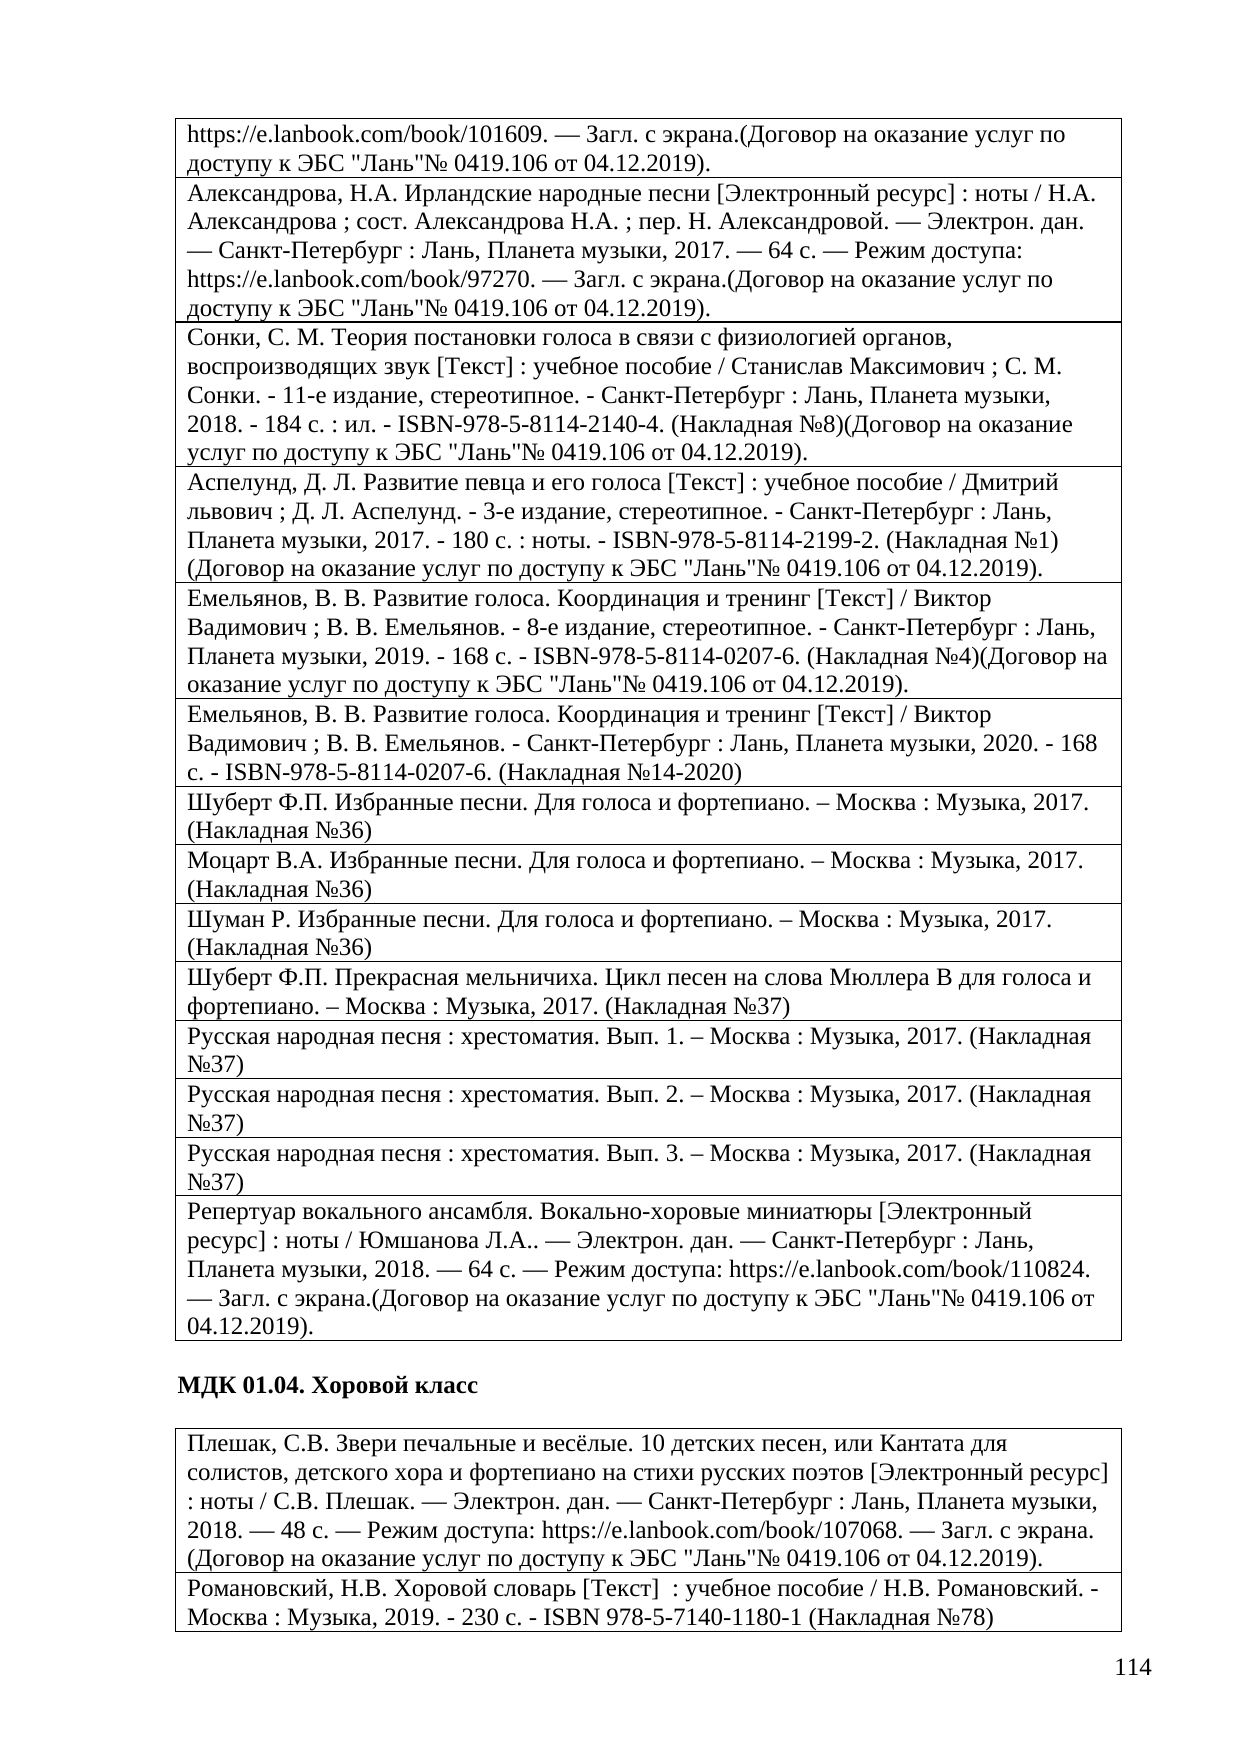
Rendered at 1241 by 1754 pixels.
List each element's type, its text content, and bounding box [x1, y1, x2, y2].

table_cell Шуберт Ф.П. Прекрасная мельничиха. Цикл песен на слова Мюллера В для голоса и фортепиано. – Москва : Музыка, 2017. (Накладная №37) [176, 962, 1121, 1020]
table_header Плешак, С.В. Звери печальные и весёлые. 10 детских песен, или Кантата для солистов, детского хора и фортепиано на стихи русских поэтов [Электронный ресурс] : ноты / С.В. Плешак. — Электрон. дан. — Санкт-Петербург : Лань, Планета музыки, 2018. — 48 с. — Режим доступа: https://e.lanbook.com/book/107068. — Загл. с экрана.(Договор на оказание услуг по доступу к ЭБС "Лань"№ 0419.106 от 04.12.2019). [176, 1429, 1121, 1572]
table_cell Емельянов, В. В. Развитие голоса. Координация и тренинг [Текст] / Виктор Вадимович ; В. В. Емельянов. - Санкт-Петербург : Лань, Планета музыки, 2020. - 168 с. - ISBN-978-5-8114-0207-6. (Накладная №14-2020) [176, 699, 1121, 786]
table_cell Русская народная песня : хрестоматия. Вып. 1. – Москва : Музыка, 2017. (Накладная №37) [176, 1021, 1121, 1078]
table_cell Сонки, С. М. Теория постановки голоса в связи с физиологией органов, воспроизводящих звук [Текст] : учебное пособие / Станислав Максимович ; С. М. Сонки. - 11-е издание, стереотипное. - Санкт-Петербург : Лань, Планета музыки, 2018. - 184 с. : ил. - ISBN-978-5-8114-2140-4. (Накладная №8)(Договор на оказание услуг по доступу к ЭБС "Лань"№ 0419.106 от 04.12.2019). [176, 323, 1121, 466]
table_cell Романовский, Н.В. Хоровой словарь [Текст] : учебное пособие / Н.В. Романовский. - Москва : Музыка, 2019. - 230 с. - ISBN 978-5-7140-1180-1 (Накладная №78) [176, 1573, 1121, 1631]
text МДК 01.04. Хоровой класс [177, 1370, 1152, 1399]
table_cell Александрова, Н.А. Ирландские народные песни [Электронный ресурс] : ноты / Н.А. Александрова ; сост. Александрова Н.А. ; пер. Н. Александровой. — Электрон. дан. — Санкт-Петербург : Лань, Планета музыки, 2017. — 64 с. — Режим доступа: https://e.lanbook.com/book/97270. — Загл. с экрана.(Договор на оказание услуг по доступу к ЭБС "Лань"№ 0419.106 от 04.12.2019). [176, 178, 1121, 321]
table_cell Аспелунд, Д. Л. Развитие певца и его голоса [Текст] : учебное пособие / Дмитрий львович ; Д. Л. Аспелунд. - 3-е издание, стереотипное. - Санкт-Петербург : Лань, Планета музыки, 2017. - 180 с. : ноты. - ISBN-978-5-8114-2199-2. (Накладная №1)(Договор на оказание услуг по доступу к ЭБС "Лань"№ 0419.106 от 04.12.2019). [176, 467, 1121, 582]
table_cell Репертуар вокального ансамбля. Вокально-хоровые миниатюры [Электронный ресурс] : ноты / Юмшанова Л.А.. — Электрон. дан. — Санкт-Петербург : Лань, Планета музыки, 2018. — 64 с. — Режим доступа: https://e.lanbook.com/book/110824. — Загл. с экрана.(Договор на оказание услуг по доступу к ЭБС "Лань"№ 0419.106 от 04.12.2019). [176, 1196, 1121, 1340]
table_cell Емельянов, В. В. Развитие голоса. Координация и тренинг [Текст] / Виктор Вадимович ; В. В. Емельянов. - 8-е издание, стереотипное. - Санкт-Петербург : Лань, Планета музыки, 2019. - 168 с. - ISBN-978-5-8114-0207-6. (Накладная №4)(Договор на оказание услуг по доступу к ЭБС "Лань"№ 0419.106 от 04.12.2019). [176, 583, 1121, 698]
table_cell Шуман Р. Избранные песни. Для голоса и фортепиано. – Москва : Музыка, 2017. (Накладная №36) [176, 904, 1121, 961]
table_cell Моцарт В.А. Избранные песни. Для голоса и фортепиано. – Москва : Музыка, 2017. (Накладная №36) [176, 845, 1121, 903]
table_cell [176, 119, 1121, 177]
table_cell Русская народная песня : хрестоматия. Вып. 2. – Москва : Музыка, 2017. (Накладная №37) [176, 1079, 1121, 1137]
table_cell Русская народная песня : хрестоматия. Вып. 3. – Москва : Музыка, 2017. (Накладная №37) [176, 1138, 1121, 1195]
table_cell Шуберт Ф.П. Избранные песни. Для голоса и фортепиано. – Москва : Музыка, 2017. (Накладная №36) [176, 787, 1121, 844]
